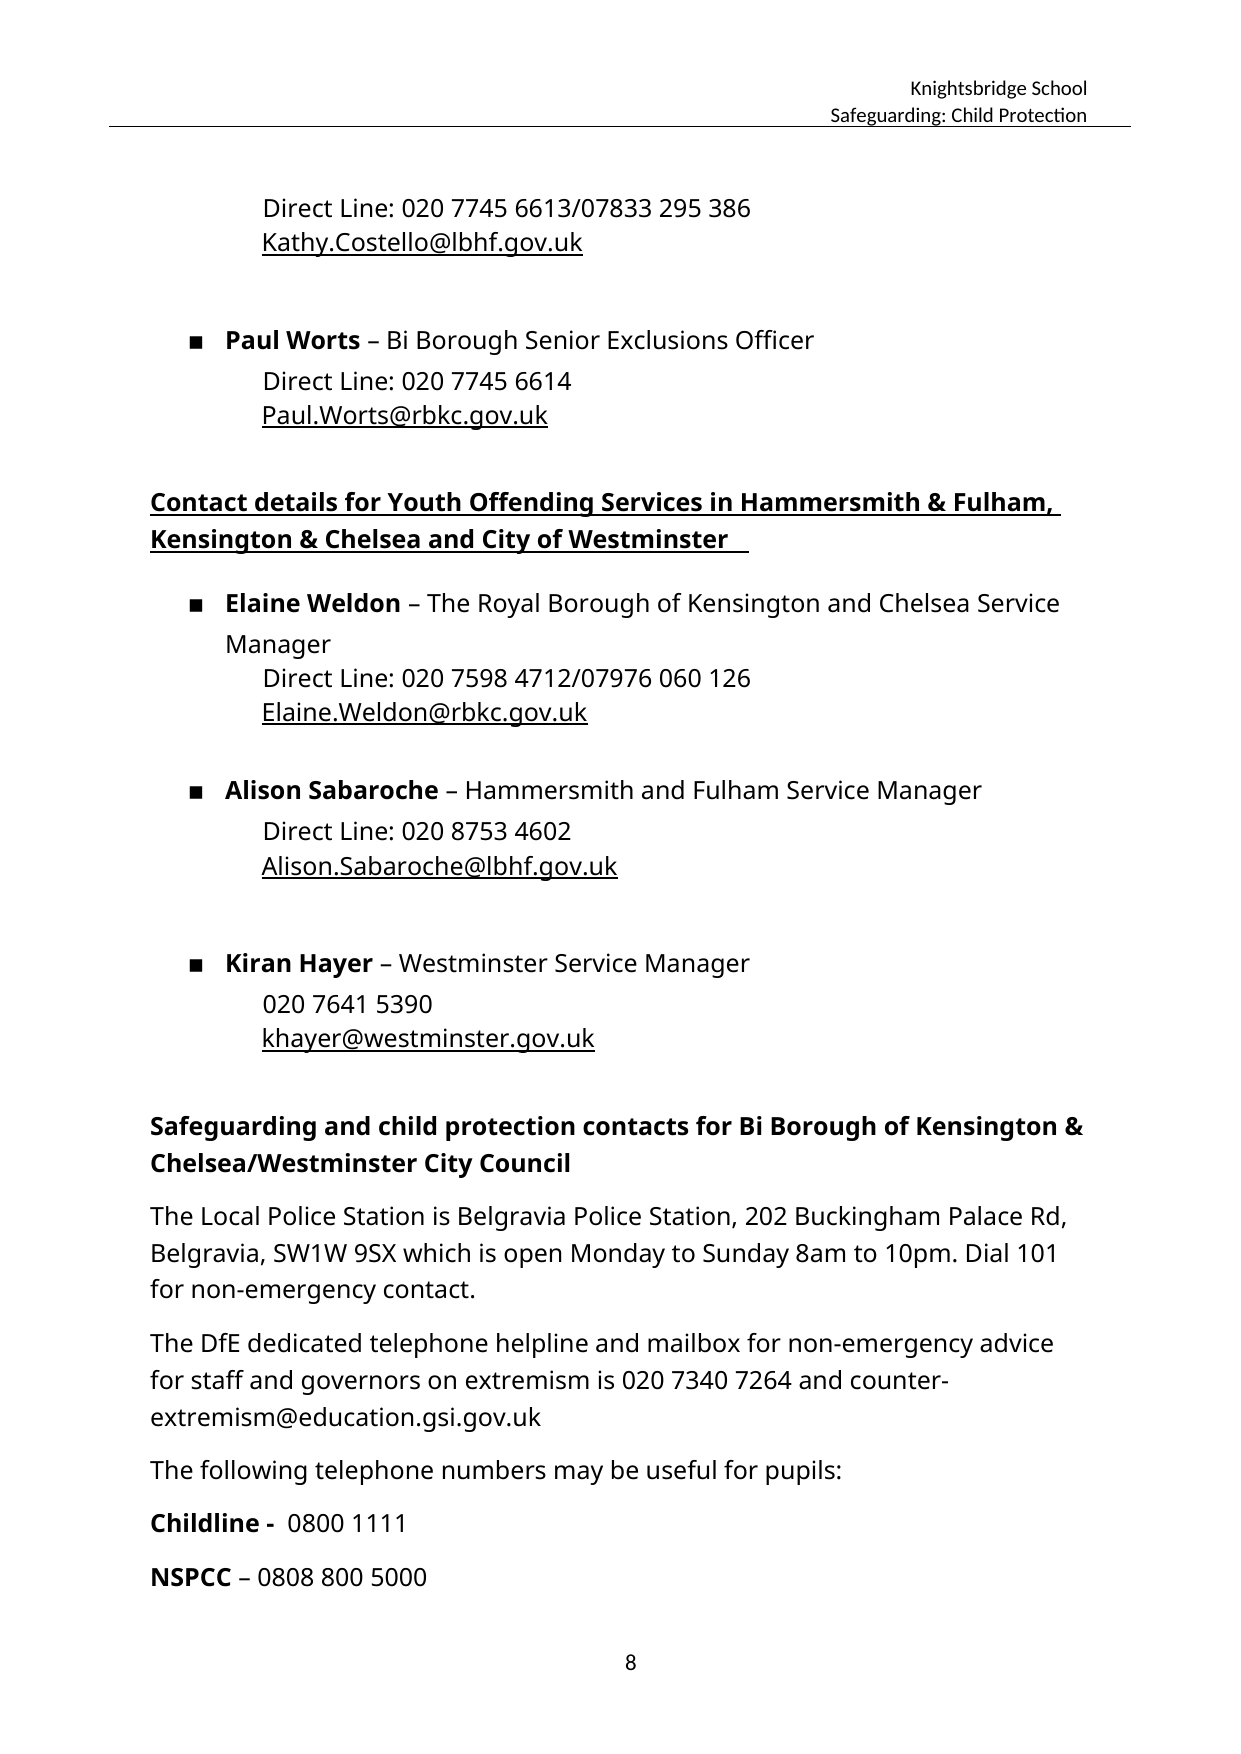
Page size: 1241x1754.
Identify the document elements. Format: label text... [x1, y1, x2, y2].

text The following telephone numbers may be useful for pupils: [150, 1453, 1090, 1487]
text Direct Line: 020 7745 6613/07833 295 386 [262, 191, 1090, 225]
list Paul Worts – Bi Borough Senior Exclusions Officer [187, 312, 1090, 363]
text Safeguarding and child protection contacts for Bi Borough of Kensington & Chelsea/Westminster City Council [150, 1108, 1090, 1179]
text Direct Line: 020 8753 4602 [262, 814, 1090, 848]
text Kathy.Costello@lbhf.gov.uk [261, 225, 1090, 259]
list Alison Sabaroche – Hammersmith and Fulham Service Manager [187, 763, 1090, 814]
text 020 7641 5390 [262, 987, 1090, 1021]
list Elaine Weldon – The Royal Borough of Kensington and Chelsea Service Manager [187, 575, 1090, 661]
text Paul.Worts@rbkc.gov.uk [261, 398, 1090, 432]
text The Local Police Station is Belgravia Police Station, 202 Buckingham Palace Rd, Belgravia, SW1W 9SX which is open Monday to Sunday 8am to 10pm. Dial 101 for non-emergency contact. [150, 1199, 1090, 1306]
text Direct Line: 020 7598 4712/07976 060 126 [262, 661, 1090, 695]
text NSPCC – 0808 800 5000 [150, 1559, 1090, 1593]
text Alison.Sabaroche@lbhf.gov.uk [261, 848, 1090, 882]
text Direct Line: 020 7745 6614 [262, 363, 1090, 398]
list Kiran Hayer – Westminster Service Manager [187, 936, 1090, 987]
text Elaine.Weldon@rbkc.gov.uk [261, 695, 1090, 729]
text khayer@westminster.gov.uk [261, 1021, 1090, 1055]
text Contact details for Youth Offending Services in Hammersmith & Fulham, Kensington & Chelsea and City of Westminster [150, 485, 1090, 556]
text Childline - 0800 1111 [150, 1506, 1090, 1540]
text The DfE dedicated telephone helpline and mailbox for non-emergency advice for staff and governors on extremism is 020 7340 7264 and counter-extremism@education.gsi.gov.uk [150, 1326, 1090, 1433]
